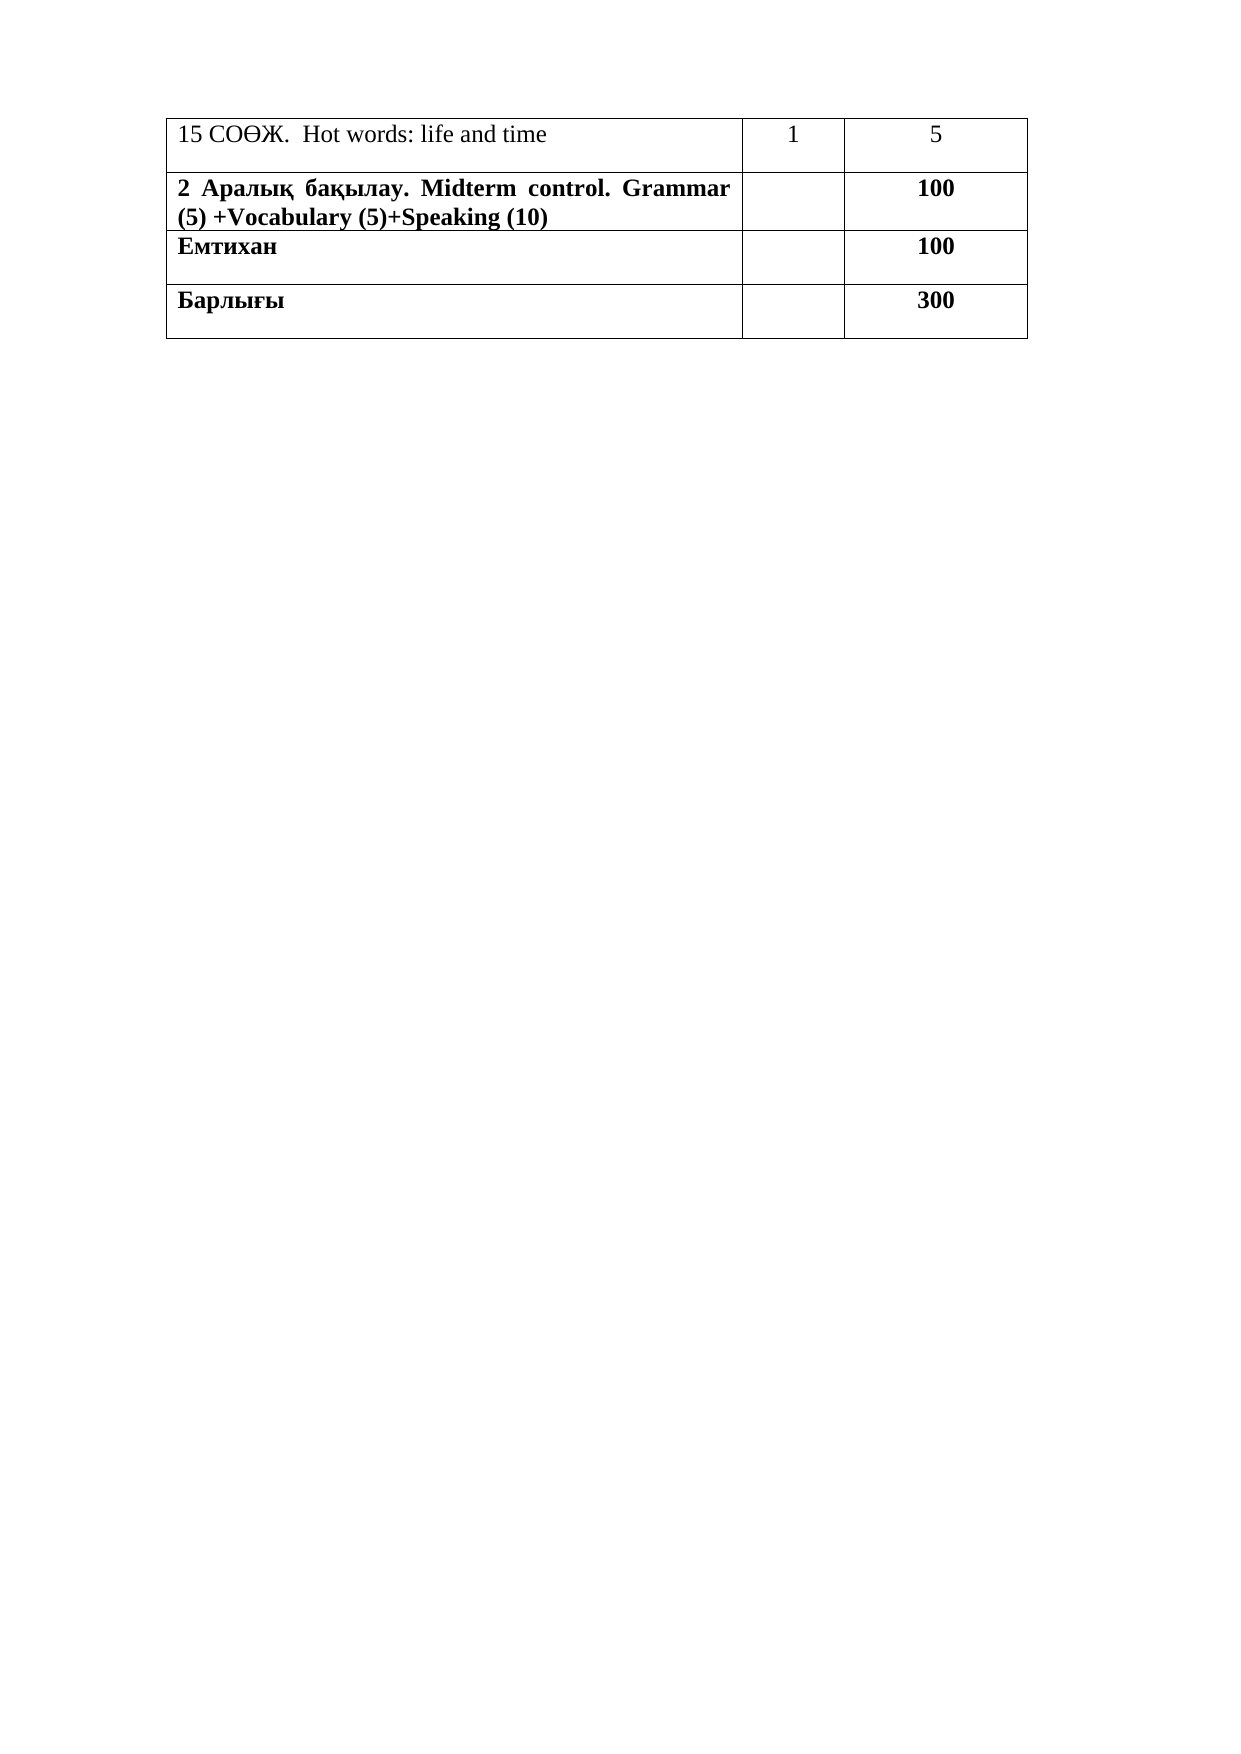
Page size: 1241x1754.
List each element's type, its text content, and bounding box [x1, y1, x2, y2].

table_cell 1 [743, 119, 844, 172]
table_cell Барлығы [167, 285, 742, 338]
table_cell 5 [845, 119, 1027, 172]
table_cell 100 [845, 231, 1027, 284]
table_cell 2 Аралық бақылау. Midterm control. Grammar (5) +Vocabulary (5)+Speaking (10) [167, 173, 742, 230]
table_cell [743, 285, 844, 338]
table_cell [743, 173, 844, 230]
table_cell 300 [845, 285, 1027, 338]
table_cell 100 [845, 173, 1027, 230]
table_cell Емтихан [167, 231, 742, 284]
table_cell [743, 231, 844, 284]
table_cell 15 СОӨЖ. Hot words: life and time [167, 119, 742, 172]
